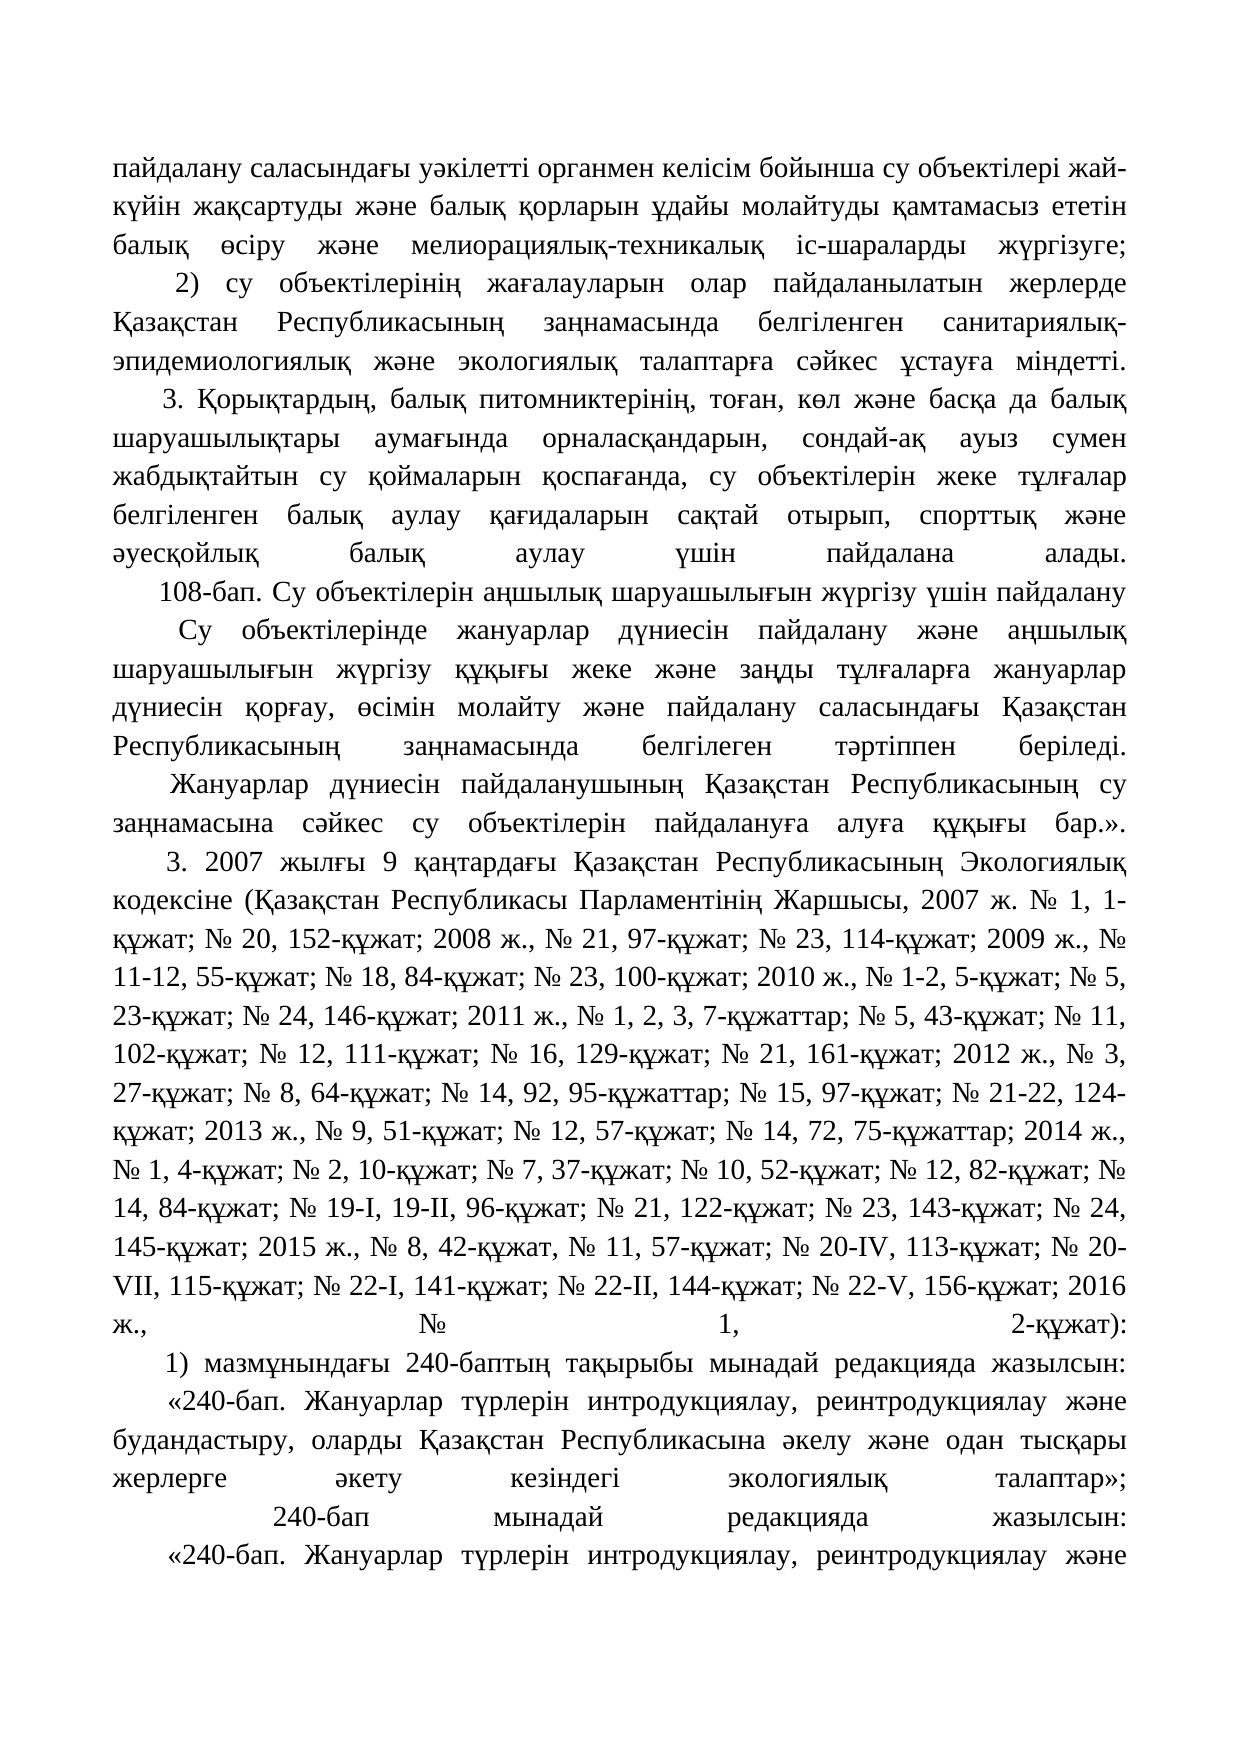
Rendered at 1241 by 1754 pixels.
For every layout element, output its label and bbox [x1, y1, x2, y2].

text [112, 150, 1128, 1571]
